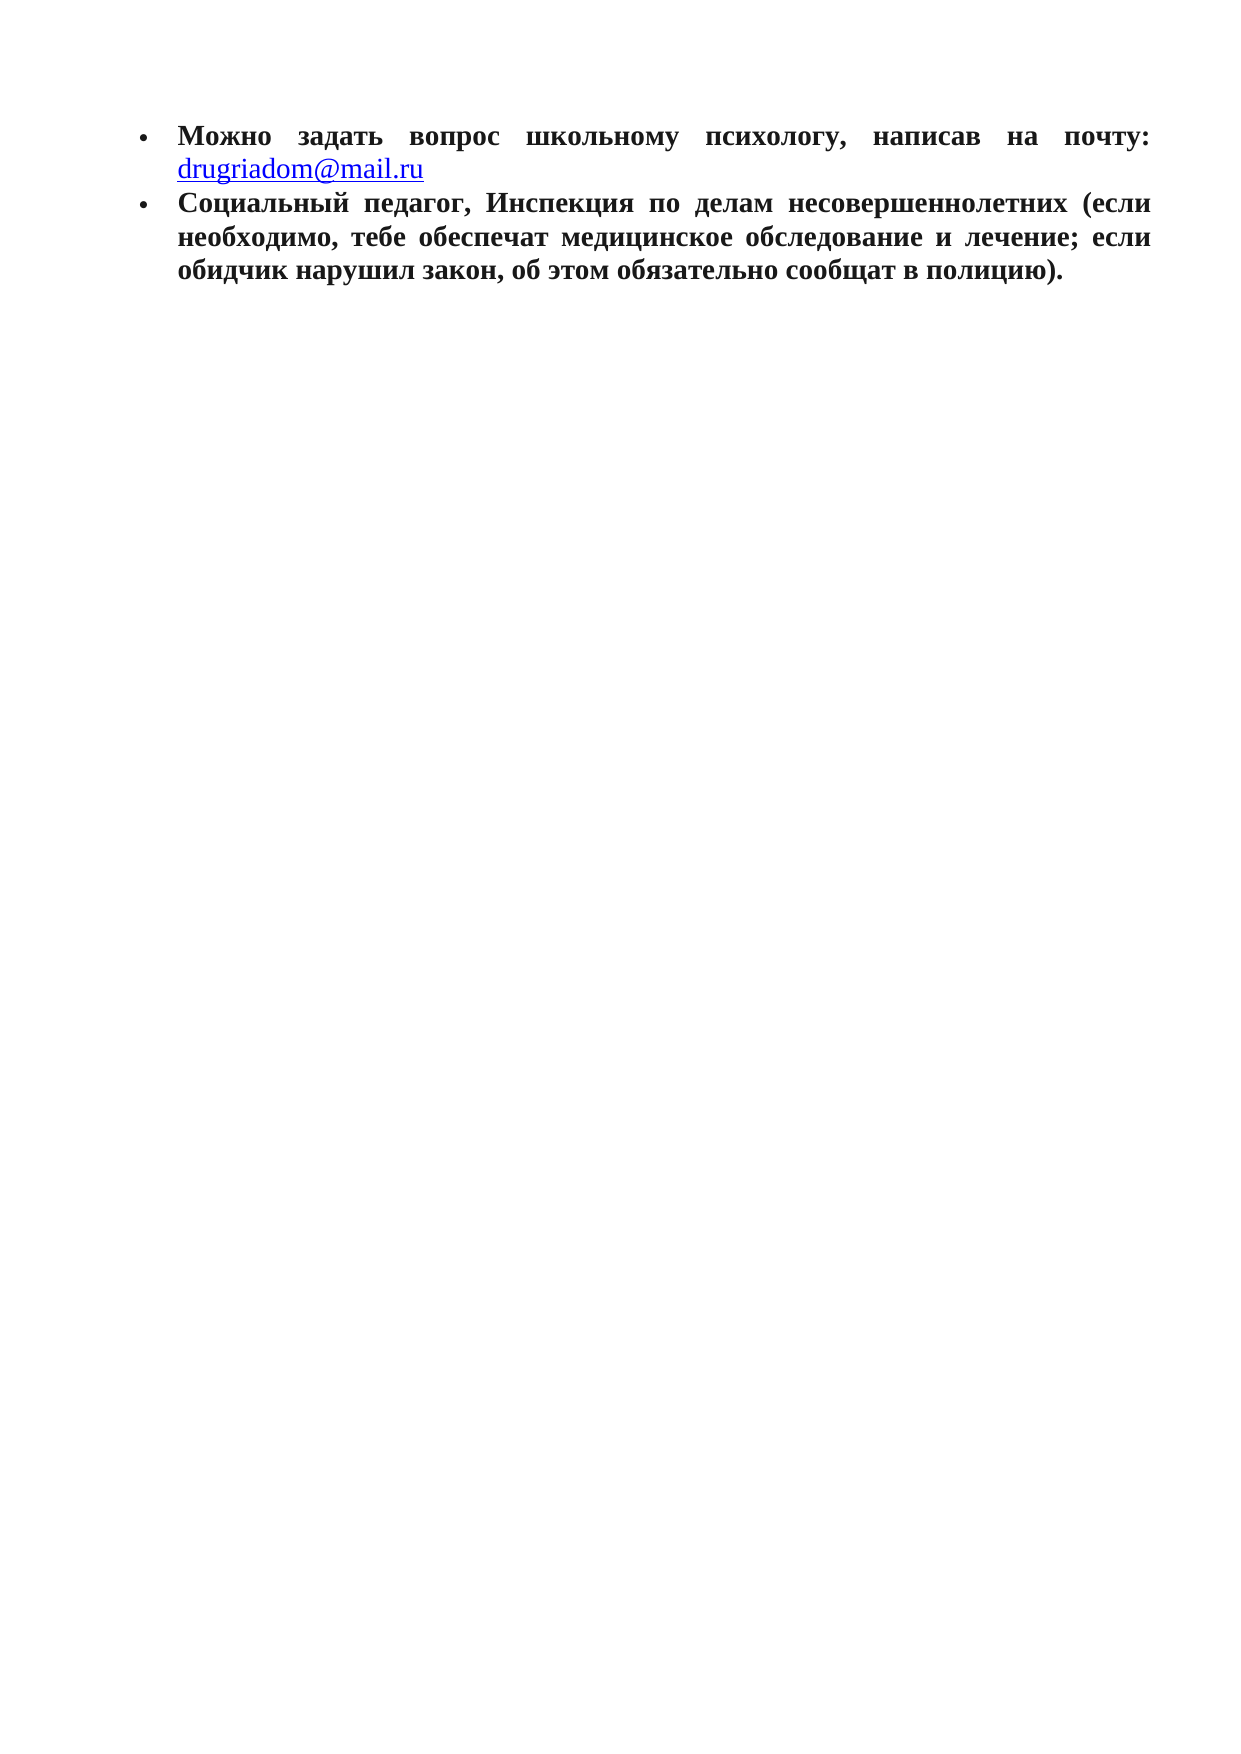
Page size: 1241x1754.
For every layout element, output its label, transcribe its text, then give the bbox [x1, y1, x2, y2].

list Социальный педагог, Инспекция по делам несовершеннолетних (если необходимо, тебе обеспечат медицинское обследование и лечение; если обидчик нарушил закон, об этом обязательно сообщат в полицию). [140, 185, 1152, 286]
list Можно задать вопрос школьному психологу, написав на почту: drugriadom@mail.ru [140, 118, 1152, 185]
